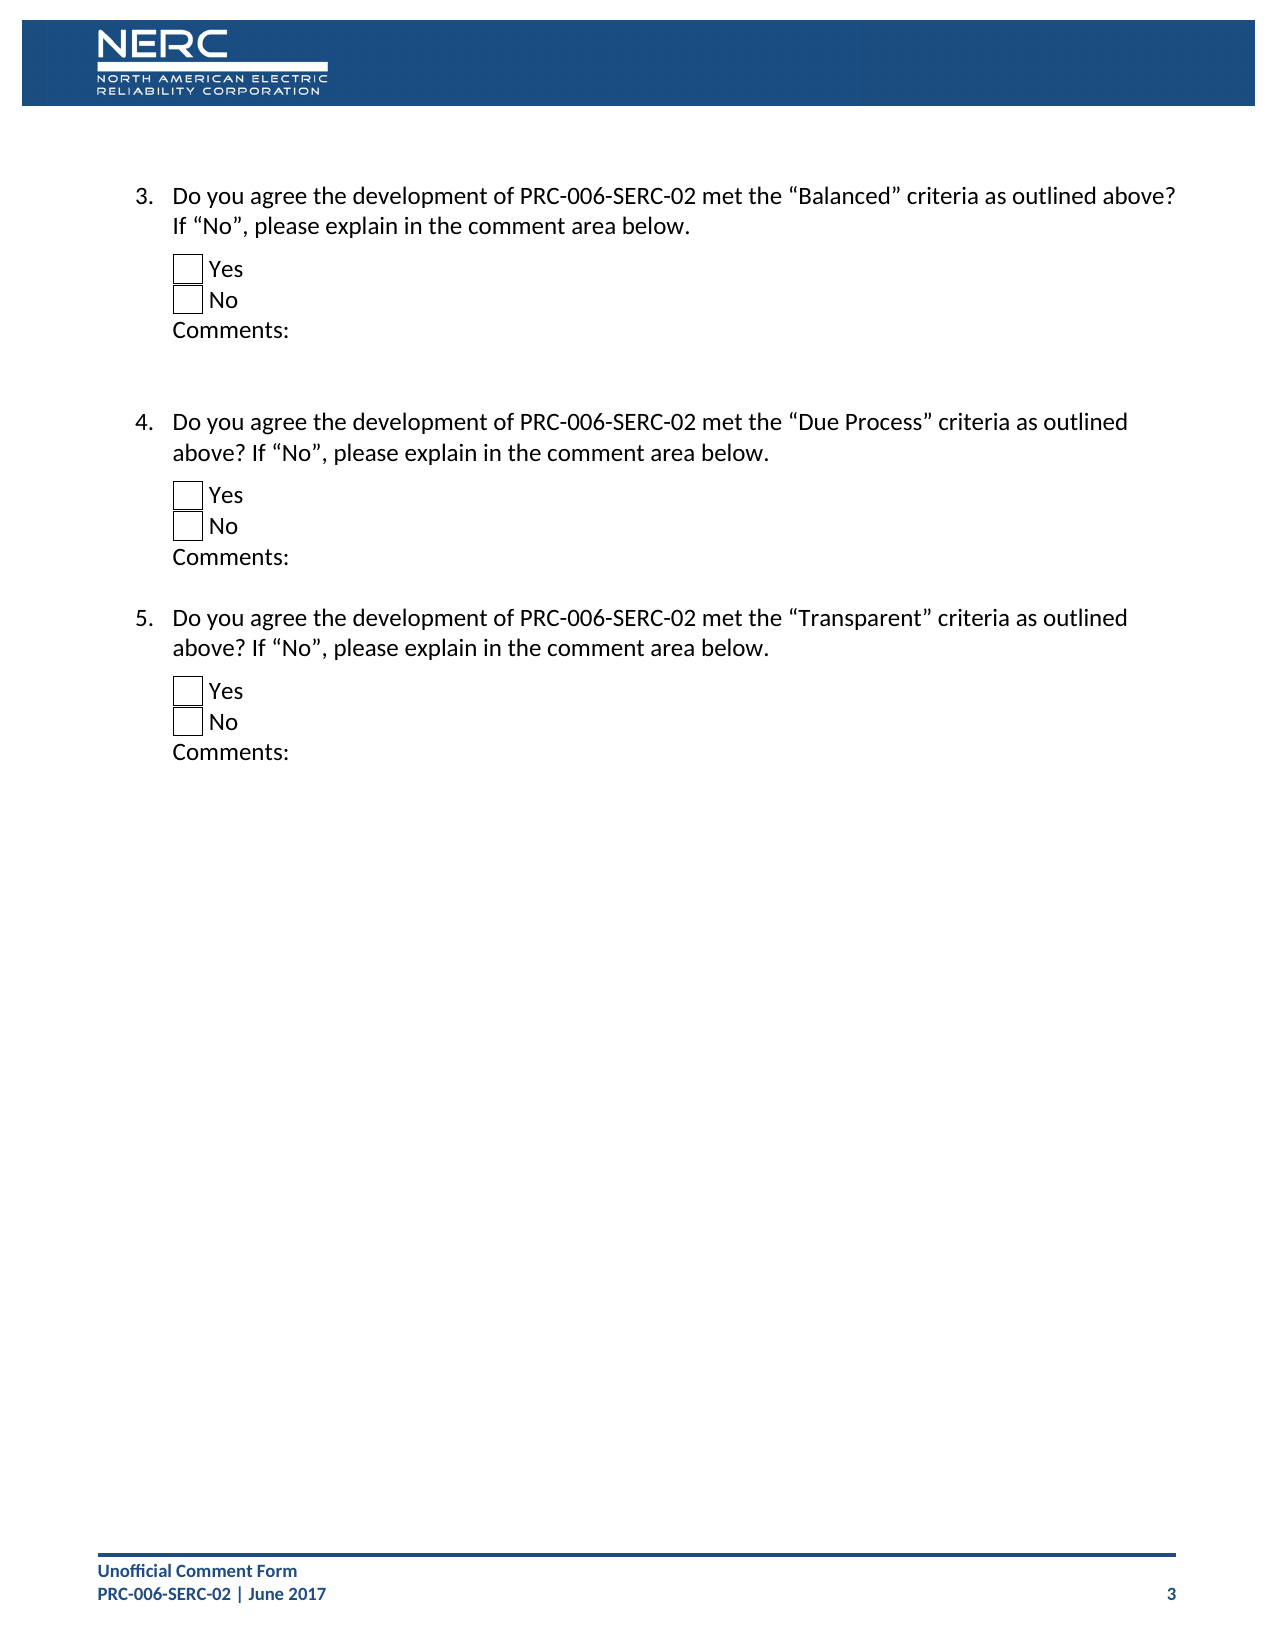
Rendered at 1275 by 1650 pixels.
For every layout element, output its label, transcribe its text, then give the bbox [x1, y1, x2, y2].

text Comments: [172, 314, 1177, 345]
text Yes [172, 253, 1177, 284]
text No [172, 284, 1177, 314]
list Do you agree the development of PRC-006-SERC-02 met the “Due Process” criteria as outlined above? If “No”, please explain in the comment area below. [135, 406, 1177, 467]
text Yes [172, 675, 1177, 706]
text Comments: [172, 736, 1177, 767]
text No [172, 510, 1177, 541]
text Comments: [172, 541, 1177, 571]
text No [172, 706, 1177, 736]
list Do you agree the development of PRC-006-SERC-02 met the “Transparent” criteria as outlined above? If “No”, please explain in the comment area below. [135, 602, 1177, 663]
text Yes [172, 480, 1177, 510]
list Do you agree the development of PRC-006-SERC-02 met the “Balanced” criteria as outlined above? If “No”, please explain in the comment area below. [135, 180, 1177, 241]
picture [22, 20, 1255, 106]
